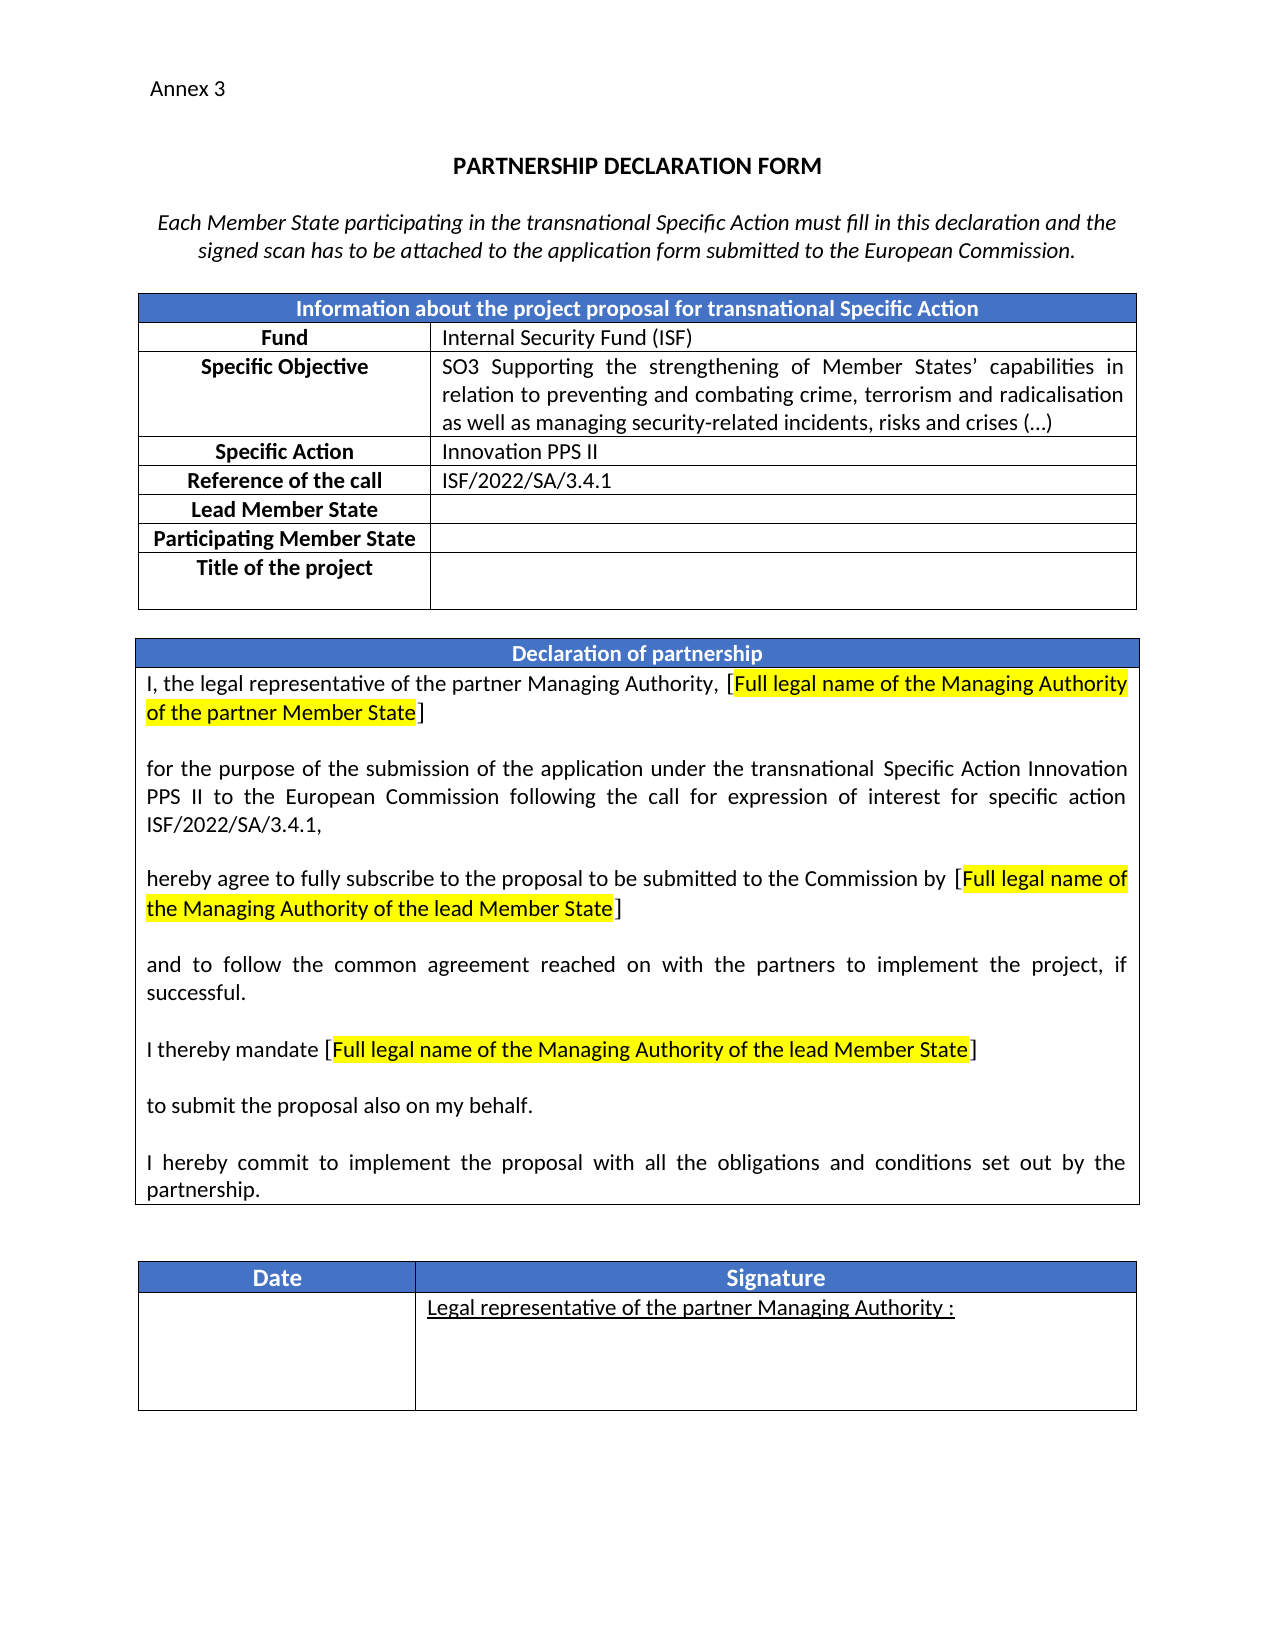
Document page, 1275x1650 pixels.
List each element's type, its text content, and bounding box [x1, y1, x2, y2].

table_header Declaration of partnership [136, 639, 1139, 667]
table_cell Fund [139, 323, 430, 351]
table_cell Specific Objective [139, 352, 430, 436]
table_cell [139, 1293, 415, 1410]
table_cell Internal Security Fund (ISF) [431, 323, 1136, 351]
table_cell ISF/2022/SA/3.4.1 [431, 466, 1136, 494]
table_cell Innovation PPS II [431, 437, 1136, 465]
table_cell [431, 553, 1136, 609]
table_cell Lead Member State [139, 495, 430, 523]
table_header Signature [416, 1262, 1136, 1292]
table_cell [431, 524, 1136, 552]
text PARTNERSHIP DECLARATION FORM [150, 150, 1125, 181]
table_cell Reference of the call [139, 466, 430, 494]
text Each Member State participating in the transnational Specific Action must fill in this declaration and the signed scan has to be attached to the application form submitted to the European Commission. [150, 181, 1125, 264]
table_cell Title of the project [139, 553, 430, 609]
table_cell Participating Member State [139, 524, 430, 552]
table_header Information about the project proposal for transnational Specific Action [139, 294, 1136, 322]
table_cell SO3 Supporting the strengthening of Member States’ capabilities in relation to preventing and combating crime, terrorism and radicalisation as well as managing security-related incidents, risks and crises (…) [431, 352, 1136, 436]
table_cell [431, 495, 1136, 523]
table_header Date [139, 1262, 415, 1292]
table_cell I, the legal representative of the partner Managing Authority, [Full legal name of the Managing Authority of the partner Member State] for the purpose of the submission of the application under the transnational Specific Action Innovation PPS II to the European Commission following the call for expression of interest for specific action ISF/2022/SA/3.4.1, hereby agree to fully subscribe to the proposal to be submitted to the Commission by [Full legal name of the Managing Authority of the lead Member State] and to follow the common agreement reached on with the partners to implement the project, if successful. I thereby mandate [Full legal name of the Managing Authority of the lead Member State] to submit the proposal also on my behalf. I hereby commit to implement the proposal with all the obligations and conditions set out by the partnership. [136, 668, 1139, 1204]
table_cell Legal representative of the partner Managing Authority : [416, 1293, 1136, 1410]
table_cell Specific Action [139, 437, 430, 465]
